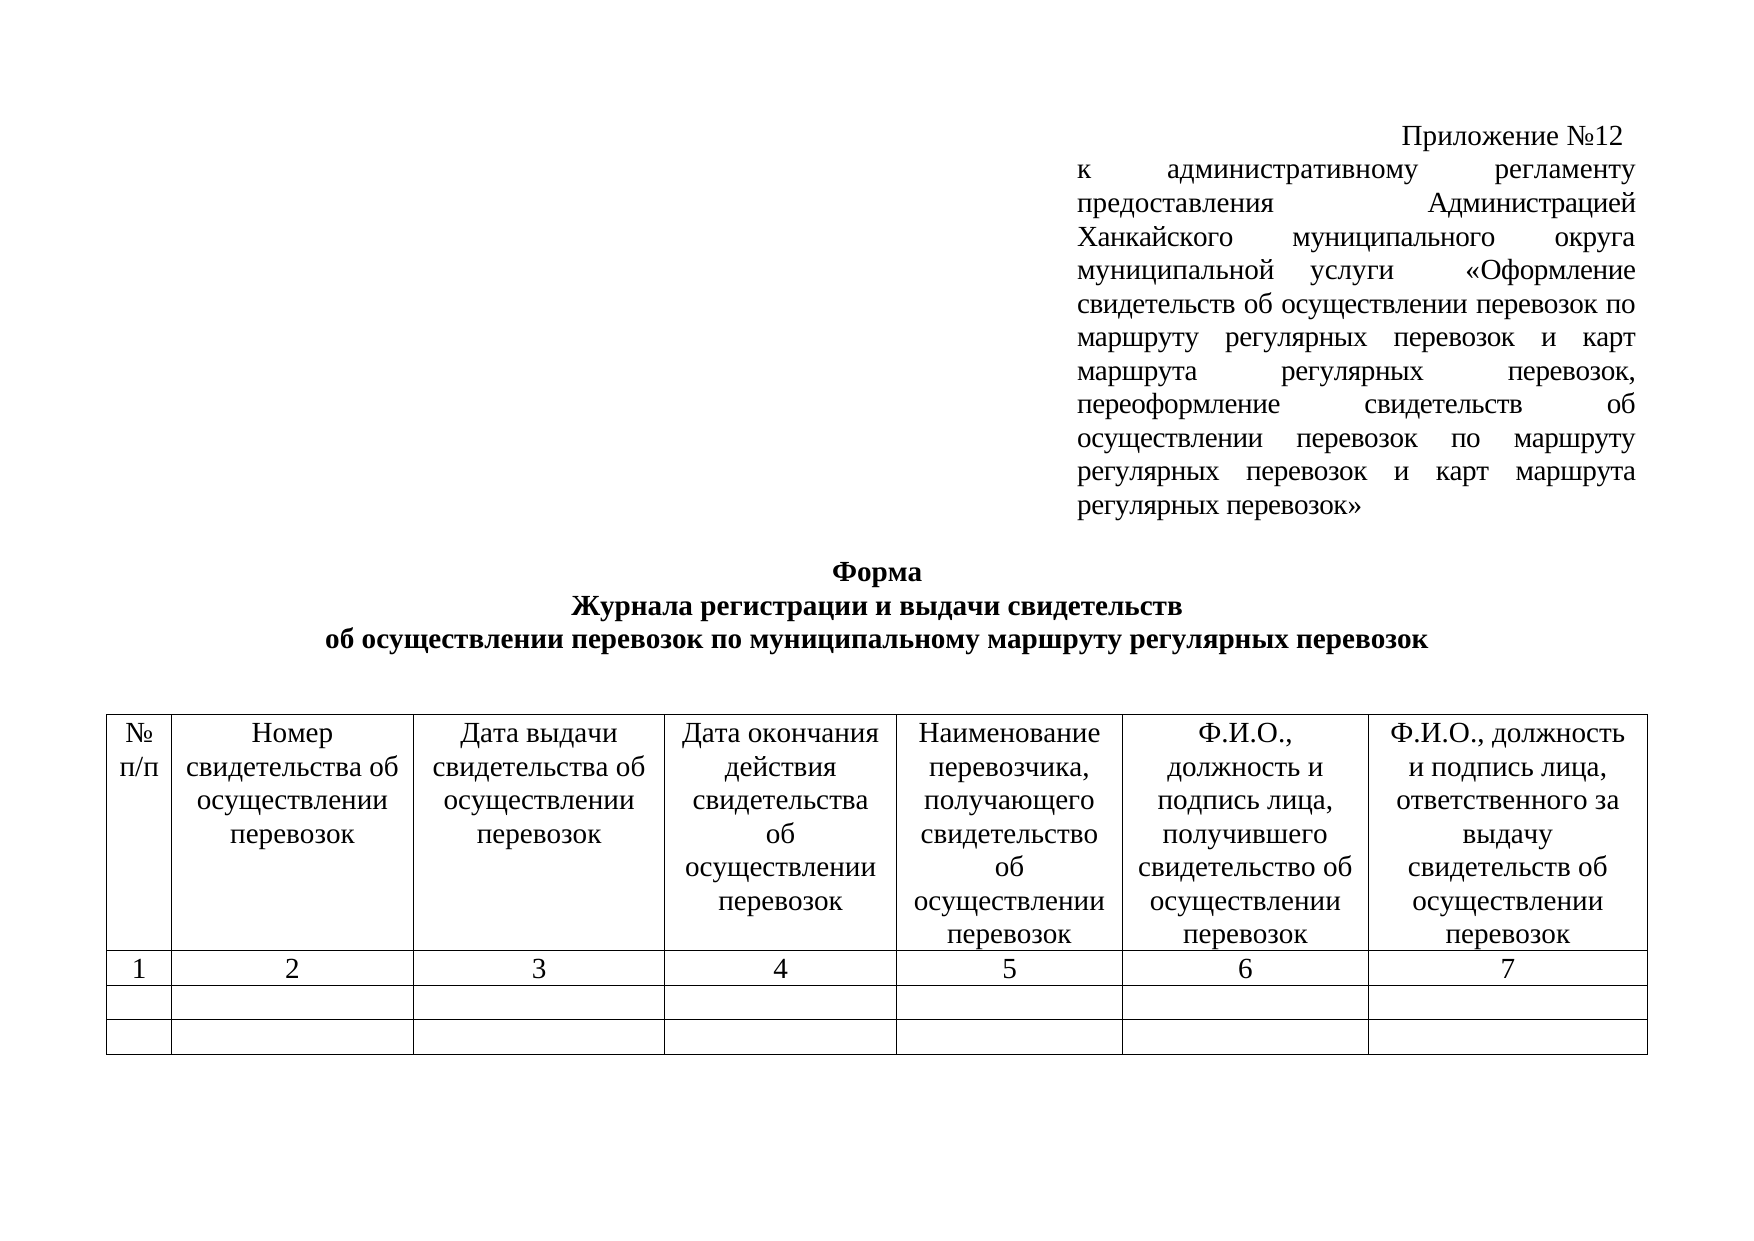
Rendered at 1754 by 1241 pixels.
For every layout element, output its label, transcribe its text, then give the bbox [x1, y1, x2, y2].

table_header Ф.И.О., должность и подпись лица, ответственного за выдачу свидетельств об осуществлении перевозок [1369, 715, 1647, 950]
table_header Дата окончания действия свидетельства об осуществлении перевозок [665, 715, 896, 950]
text Журнала регистрации и выдачи свидетельств [118, 588, 1636, 621]
table_header Ф.И.О., должность и подпись лица, получившего свидетельство об осуществлении перевозок [1123, 715, 1368, 950]
table_header Дата выдачи свидетельства об осуществлении перевозок [414, 715, 664, 950]
table_cell [172, 1020, 413, 1054]
table_cell [665, 986, 896, 1019]
table_cell 3 [414, 951, 664, 984]
text об осуществлении перевозок по муниципальному маршруту регулярных перевозок [118, 621, 1636, 655]
table_cell [1123, 1020, 1368, 1054]
table_header Наименование перевозчика, получающего свидетельство об осуществлении перевозок [897, 715, 1122, 950]
table_cell [107, 986, 171, 1019]
table_cell [172, 986, 413, 1019]
table_cell [107, 1020, 171, 1054]
table_cell [414, 1020, 664, 1054]
table_cell 1 [107, 951, 171, 984]
text Приложение №12 [118, 118, 1636, 152]
table_cell [665, 1020, 896, 1054]
table_cell 6 [1123, 951, 1368, 984]
table_cell 4 [665, 951, 896, 984]
table_cell [897, 1020, 1122, 1054]
table_header № п/п [107, 715, 171, 950]
table_cell 2 [172, 951, 413, 984]
text Форма [118, 554, 1636, 588]
table_cell 7 [1369, 951, 1647, 984]
table_cell [1123, 986, 1368, 1019]
table_cell 5 [897, 951, 1122, 984]
table_header Номер свидетельства об осуществлении перевозок [172, 715, 413, 950]
table_cell [414, 986, 664, 1019]
table_cell [897, 986, 1122, 1019]
table_cell [1369, 1020, 1647, 1054]
table_cell [1369, 986, 1647, 1019]
text к административному регламенту предоставления Администрацией Ханкайского муниципального округа муниципальной услуги «Оформление свидетельств об осуществлении перевозок по маршруту регулярных перевозок и карт маршрута регулярных перевозок, переоформление свидетельств об осуществлении перевозок по маршруту регулярных перевозок и карт маршрута регулярных перевозок» [1077, 152, 1636, 521]
